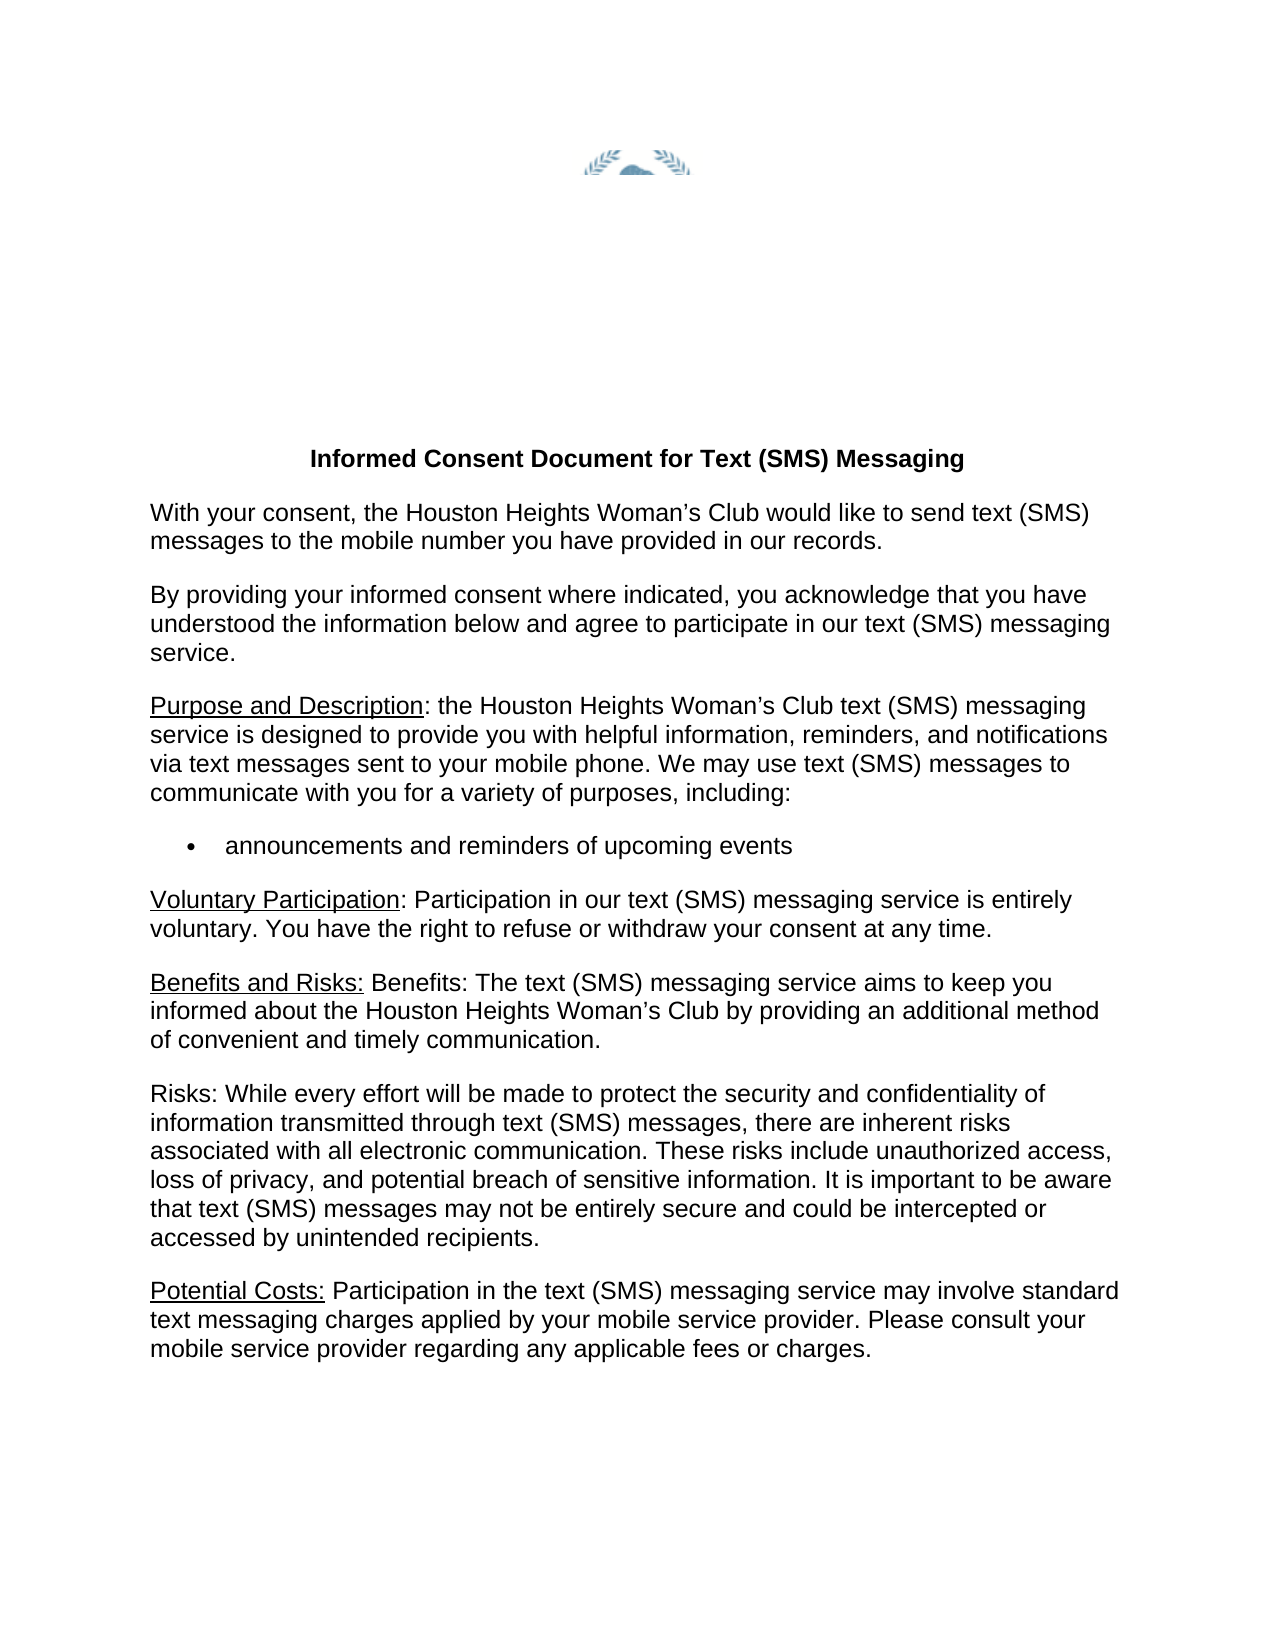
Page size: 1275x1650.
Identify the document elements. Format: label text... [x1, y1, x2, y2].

text Potential Costs: Participation in the text (SMS) messaging service may involve standard text messaging charges applied by your mobile service provider. Please consult your mobile service provider regarding any applicable fees or charges. [150, 1276, 1125, 1362]
text Risks: While every effort will be made to protect the security and confidentiality of information transmitted through text (SMS) messages, there are inherent risks associated with all electronic communication. These risks include unauthorized access, loss of privacy, and potential breach of sensitive information. It is important to be aware that text (SMS) messages may not be entirely secure and could be intercepted or accessed by unintended recipients. [150, 1079, 1125, 1251]
text Purpose and Description: the Houston Heights Woman’s Club text (SMS) messaging service is designed to provide you with helpful information, reminders, and notifications via text messages sent to your mobile phone. We may use text (SMS) messages to communicate with you for a variety of purposes, including: [150, 691, 1125, 806]
text By providing your informed consent where indicated, you acknowledge that you have understood the information below and agree to participate in our text (SMS) messaging service. [150, 580, 1125, 666]
text Informed Consent Document for Text (SMS) Messaging [150, 444, 1125, 472]
picture [571, 150, 704, 175]
text With your consent, the Houston Heights Woman’s Club would like to send text (SMS) messages to the mobile number you have provided in our records. [150, 497, 1125, 555]
text Voluntary Participation: Participation in our text (SMS) messaging service is entirely voluntary. You have the right to refuse or withdraw your consent at any time. [150, 885, 1125, 942]
text Benefits and Risks: Benefits: The text (SMS) messaging service aims to keep you informed about the Houston Heights Woman’s Club by providing an additional method of convenient and timely communication. [150, 967, 1125, 1054]
list announcements and reminders of upcoming events [187, 831, 1125, 860]
